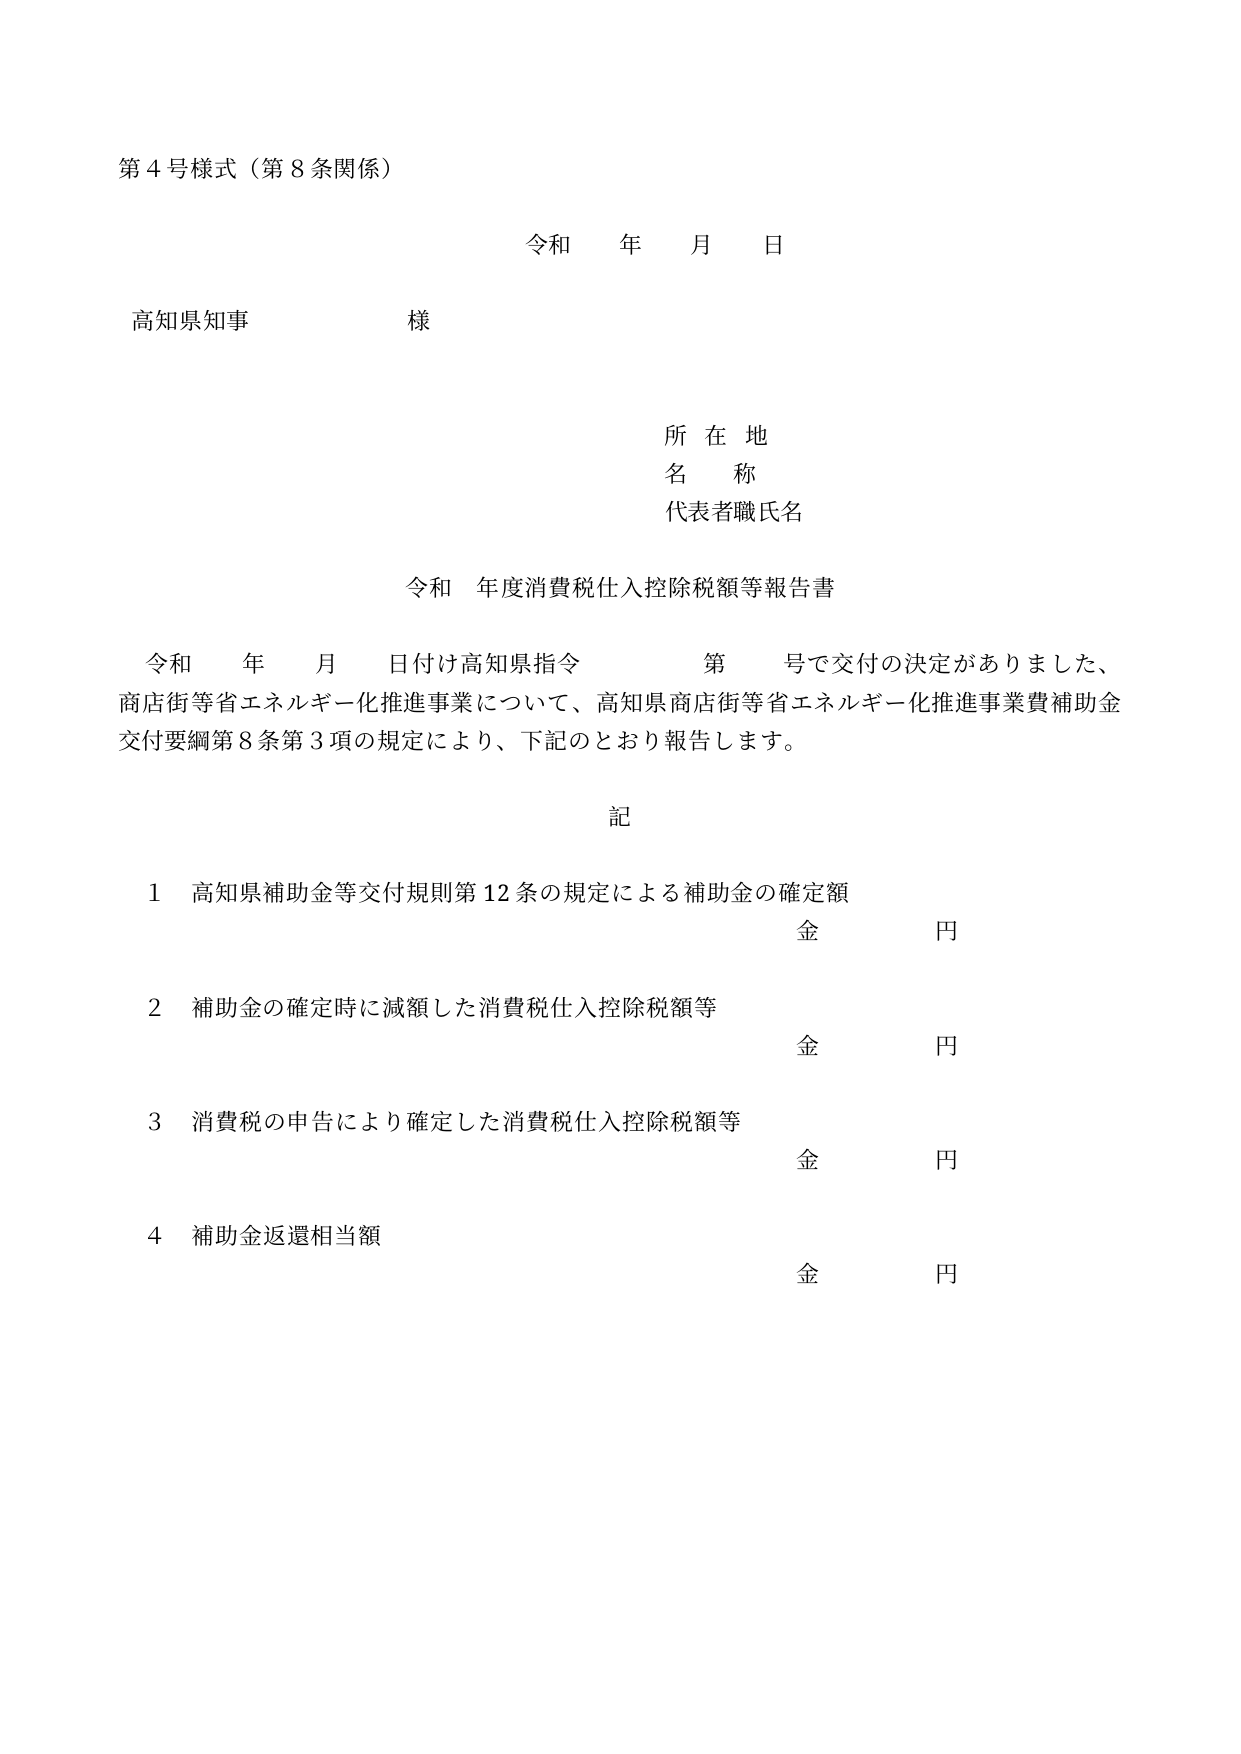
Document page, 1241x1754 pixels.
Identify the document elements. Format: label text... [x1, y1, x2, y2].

text ２ 補助金の確定時に減額した消費税仕入控除税額等 [118, 987, 1122, 1025]
text 代表者職氏名 [118, 491, 1122, 529]
text 名称 [118, 453, 1122, 491]
text ３ 消費税の申告により確定した消費税仕入控除税額等 [118, 1101, 1122, 1139]
text 令和 年 月 日 [118, 224, 1122, 263]
text 金 円 [796, 1254, 1122, 1292]
text 所在地 [118, 415, 1122, 453]
text 第４号様式（第８条関係） [118, 148, 1122, 186]
text 金 円 [796, 1025, 1122, 1063]
text 記 [118, 796, 1122, 834]
text 令和 年 月 日付け高知県指令 第 号で交付の決定がありました、商店街等省エネルギー化推進事業について、高知県商店街等省エネルギー化推進事業費補助金交付要綱第８条第３項の規定により、下記のとおり報告します。 [118, 644, 1122, 758]
text 金 円 [796, 911, 1122, 949]
text ４ 補助金返還相当額 [118, 1216, 1122, 1254]
text 令和 年度消費税仕入控除税額等報告書 [118, 568, 1122, 606]
text 高知県知事 様 [118, 301, 1122, 339]
text １ 高知県補助金等交付規則第12条の規定による補助金の確定額 [118, 873, 1122, 911]
text 金 円 [796, 1139, 1122, 1178]
